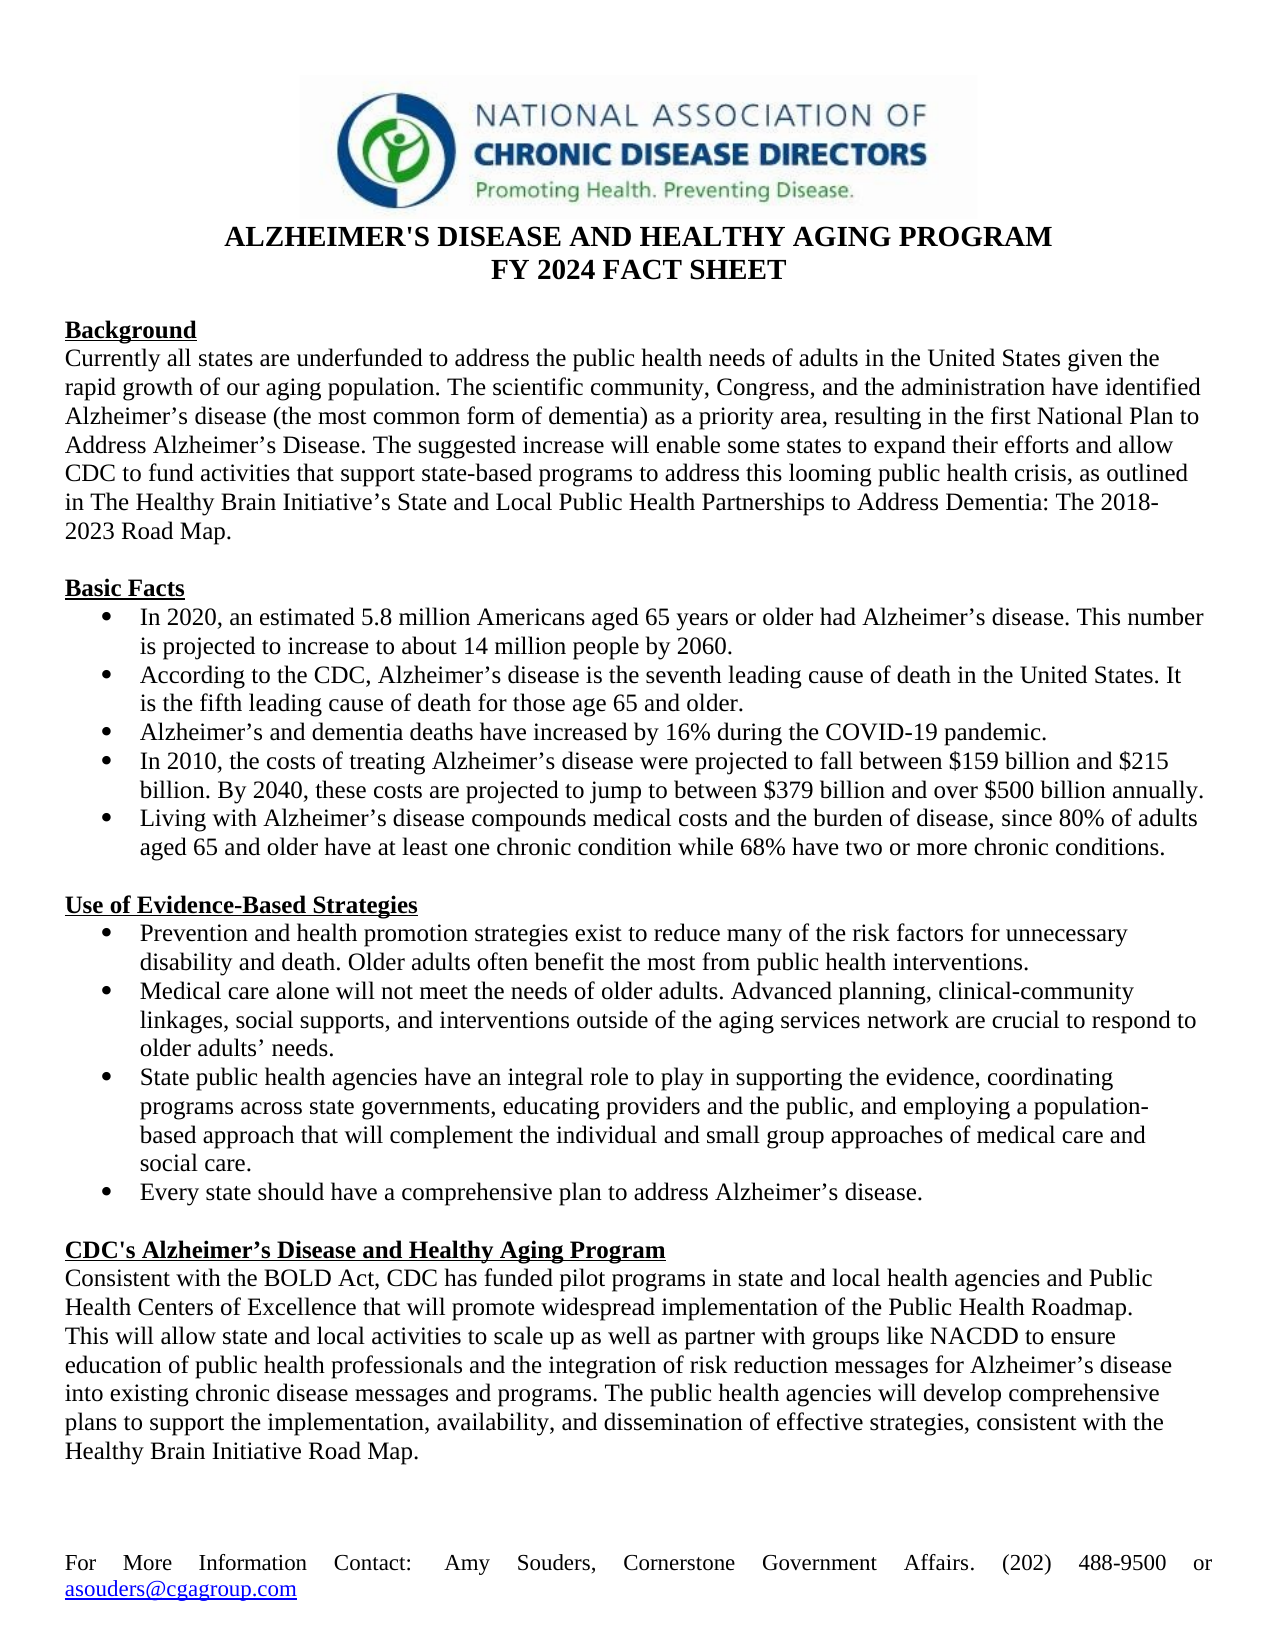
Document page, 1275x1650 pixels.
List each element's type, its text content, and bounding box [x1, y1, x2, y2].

list In 2020, an estimated 5.8 million Americans aged 65 years or older had Alzheimer’s disease. This number is projected to increase to about 14 million people by 2060. [102, 602, 1204, 660]
list Medical care alone will not meet the needs of older adults. Advanced planning, clinical-community linkages, social supports, and interventions outside of the aging services network are crucial to respond to older adults’ needs. [102, 976, 1204, 1062]
list Alzheimer’s and dementia deaths have increased by 16% during the COVID-19 pandemic. [102, 717, 1204, 746]
text Currently all states are underfunded to address the public health needs of adults in the United States given the rapid growth of our aging population. The scientific community, Congress, and the administration have identified Alzheimer’s disease (the most common form of dementia) as a priority area, resulting in the first National Plan to Address Alzheimer’s Disease. The suggested increase will enable some states to expand their efforts and allow CDC to fund activities that support state-based programs to address this looming public health crisis, as outlined in The Healthy Brain Initiative’s State and Local Public Health Partnerships to Address Dementia: The 2018-2023 Road Map. [64, 343, 1204, 545]
text Background [64, 315, 1204, 343]
list State public health agencies have an integral role to play in supporting the evidence, coordinating programs across state governments, educating providers and the public, and employing a population-based approach that will complement the individual and small group approaches of medical care and social care. [102, 1062, 1204, 1177]
text CDC's Alzheimer’s Disease and Healthy Aging Program [64, 1235, 1212, 1263]
picture [299, 75, 978, 219]
list Every state should have a comprehensive plan to address Alzheimer’s disease. [102, 1177, 1212, 1206]
text FY 2024 FACT SHEET [64, 252, 1212, 286]
text ALZHEIMER'S DISEASE AND HEALTHY AGING PROGRAM [64, 219, 1212, 252]
list Prevention and health promotion strategies exist to reduce many of the risk factors for unnecessary disability and death. Older adults often benefit the most from public health interventions. [102, 918, 1203, 976]
text Use of Evidence-Based Strategies [64, 890, 1212, 918]
list In 2010, the costs of treating Alzheimer’s disease were projected to fall between $159 billion and $215 billion. By 2040, these costs are projected to jump to between $379 billion and over $500 billion annually. [102, 746, 1212, 803]
list According to the CDC, Alzheimer’s disease is the seventh leading cause of death in the United States. It is the fifth leading cause of death for those age 65 and older. [102, 660, 1204, 717]
text Consistent with the BOLD Act, CDC has funded pilot programs in state and local health agencies and Public Health Centers of Excellence that will promote widespread implementation of the Public Health Roadmap. This will allow state and local activities to scale up as well as partner with groups like NACDD to ensure education of public health professionals and the integration of risk reduction messages for Alzheimer’s disease into existing chronic disease messages and programs. The public health agencies will develop comprehensive plans to support the implementation, availability, and dissemination of effective strategies, consistent with the Healthy Brain Initiative Road Map. [64, 1263, 1176, 1465]
text Basic Facts [64, 573, 189, 602]
list Living with Alzheimer’s disease compounds medical costs and the burden of disease, since 80% of adults aged 65 and older have at least one chronic condition while 68% have two or more chronic conditions. [102, 803, 1204, 861]
